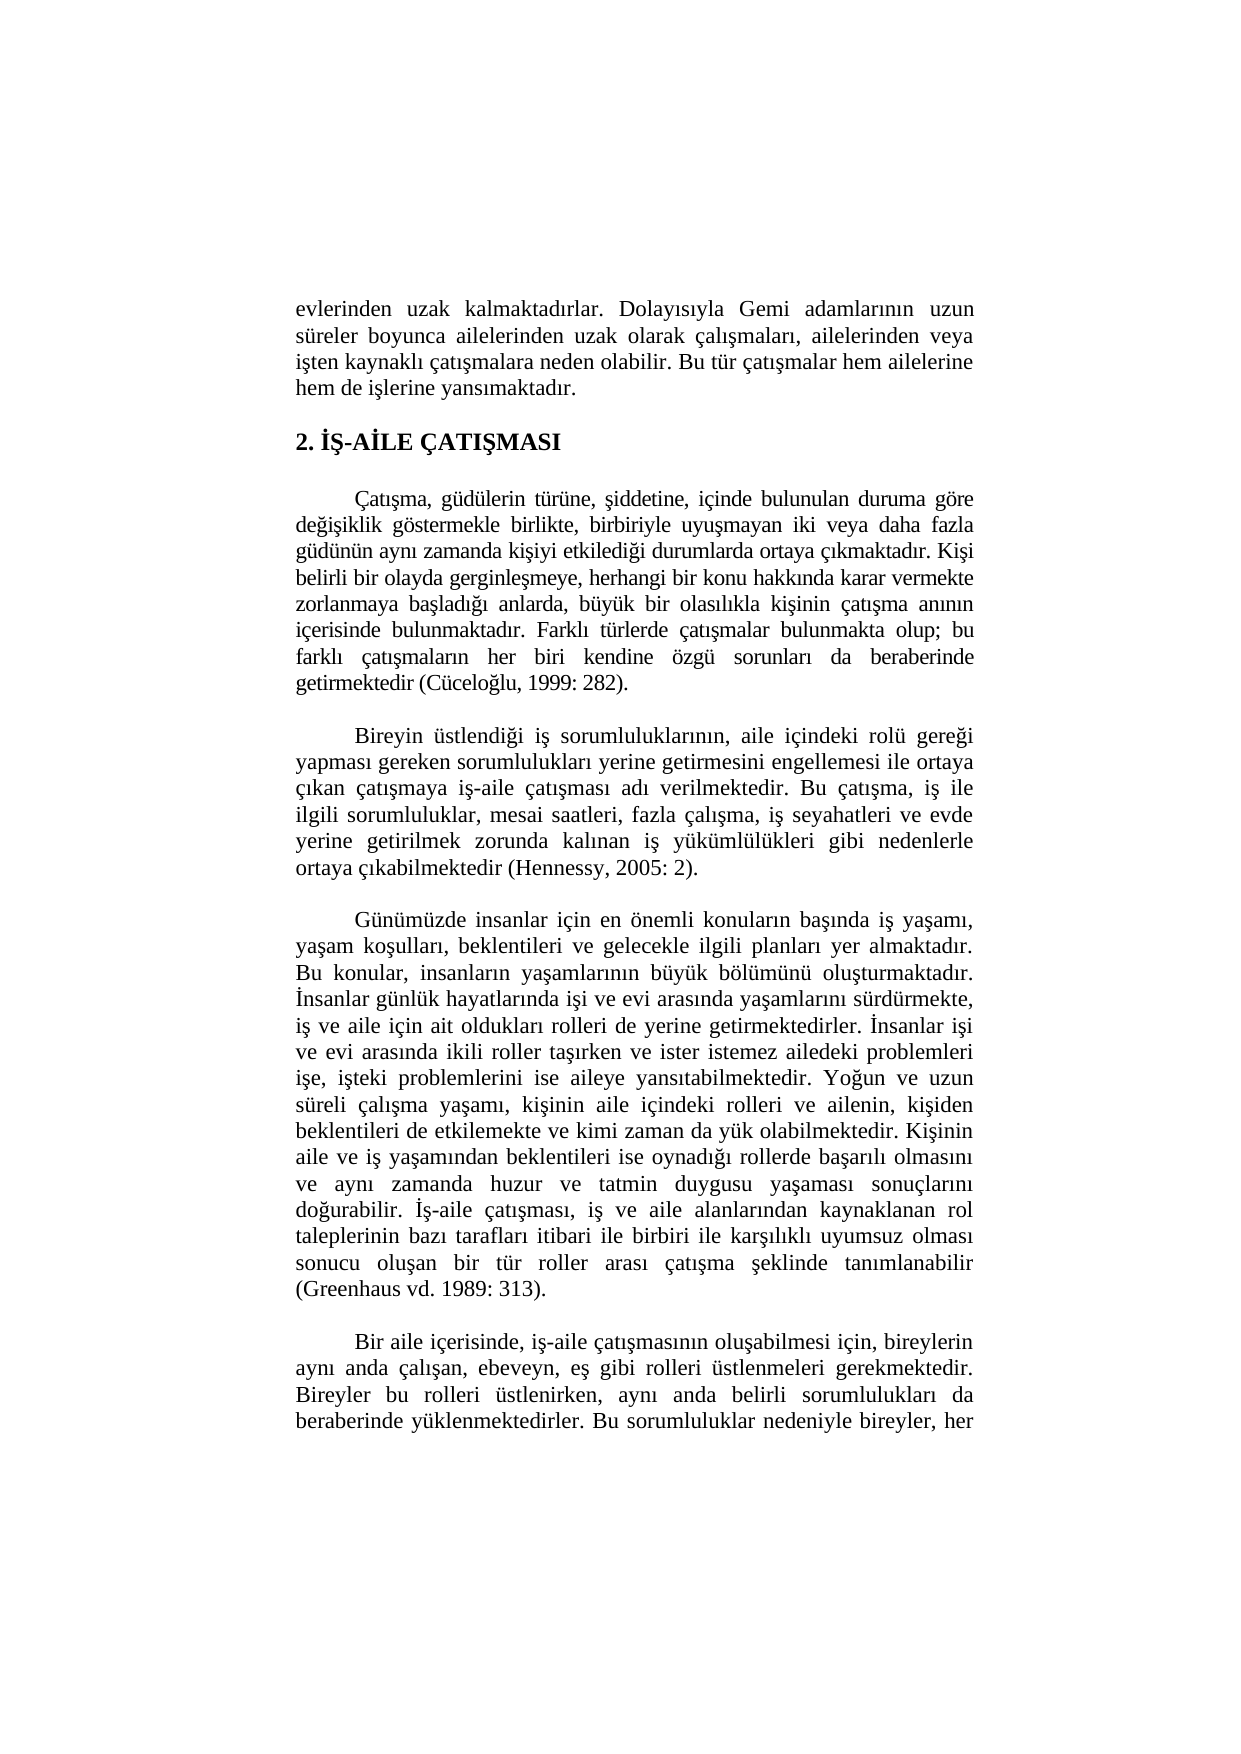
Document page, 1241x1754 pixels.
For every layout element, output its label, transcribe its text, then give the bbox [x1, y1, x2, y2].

text Çatışma, güdülerin türüne, şiddetine, içinde bulunulan duruma göre değişiklik göstermekle birlikte, birbiriyle uyuşmayan iki veya daha fazla güdünün aynı zamanda kişiyi etkilediği durumlarda ortaya çıkmaktadır. Kişi belirli bir olayda gerginleşmeye, herhangi bir konu hakkında karar vermekte zorlanmaya başladığı anlarda, büyük bir olasılıkla kişinin çatışma anının içerisinde bulunmaktadır. Farklı türlerde çatışmalar bulunmakta olup; bu farklı çatışmaların her biri kendine özgü sorunları da beraberinde getirmektedir (Cüceloğlu, 1999: 282). [295, 484, 974, 695]
text Günümüzde insanlar için en önemli konuların başında iş yaşamı, yaşam koşulları, beklentileri ve gelecekle ilgili planları yer almaktadır. Bu konular, insanların yaşamlarının büyük bölümünü oluşturmaktadır. İnsanlar günlük hayatlarında işi ve evi arasında yaşamlarını sürdürmekte, iş ve aile için ait oldukları rolleri de yerine getirmektedirler. İnsanlar işi ve evi arasında ikili roller taşırken ve ister istemez ailedeki problemleri işe, işteki problemlerini ise aileye yansıtabilmektedir. Yoğun ve uzun süreli çalışma yaşamı, kişinin aile içindeki rolleri ve ailenin, kişiden beklentileri de etkilemekte ve kimi zaman da yük olabilmektedir. Kişinin aile ve iş yaşamından beklentileri ise oynadığı rollerde başarılı olmasını ve aynı zamanda huzur ve tatmin duygusu yaşaması sonuçlarını doğurabilir. İş-aile çatışması, iş ve aile alanlarından kaynaklanan rol taleplerinin bazı tarafları itibari ile birbiri ile karşılıklı uyumsuz olması sonucu oluşan bir tür roller arası çatışma şeklinde tanımlanabilir (Greenhaus vd. 1989: 313). [295, 906, 974, 1302]
text 2. İŞ-AİLE ÇATIŞMASI [295, 427, 974, 456]
text Bireyin üstlendiği iş sorumluluklarının, aile içindeki rolü gereği yapması gereken sorumlulukları yerine getirmesini engellemesi ile ortaya çıkan çatışmaya iş-aile çatışması adı verilmektedir. Bu çatışma, iş ile ilgili sorumluluklar, mesai saatleri, fazla çalışma, iş seyahatleri ve evde yerine getirilmek zorunda kalınan iş yükümlülükleri gibi nedenlerle ortaya çıkabilmektedir (Hennessy, 2005: 2). [295, 722, 974, 880]
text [295, 295, 974, 401]
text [295, 1328, 974, 1433]
